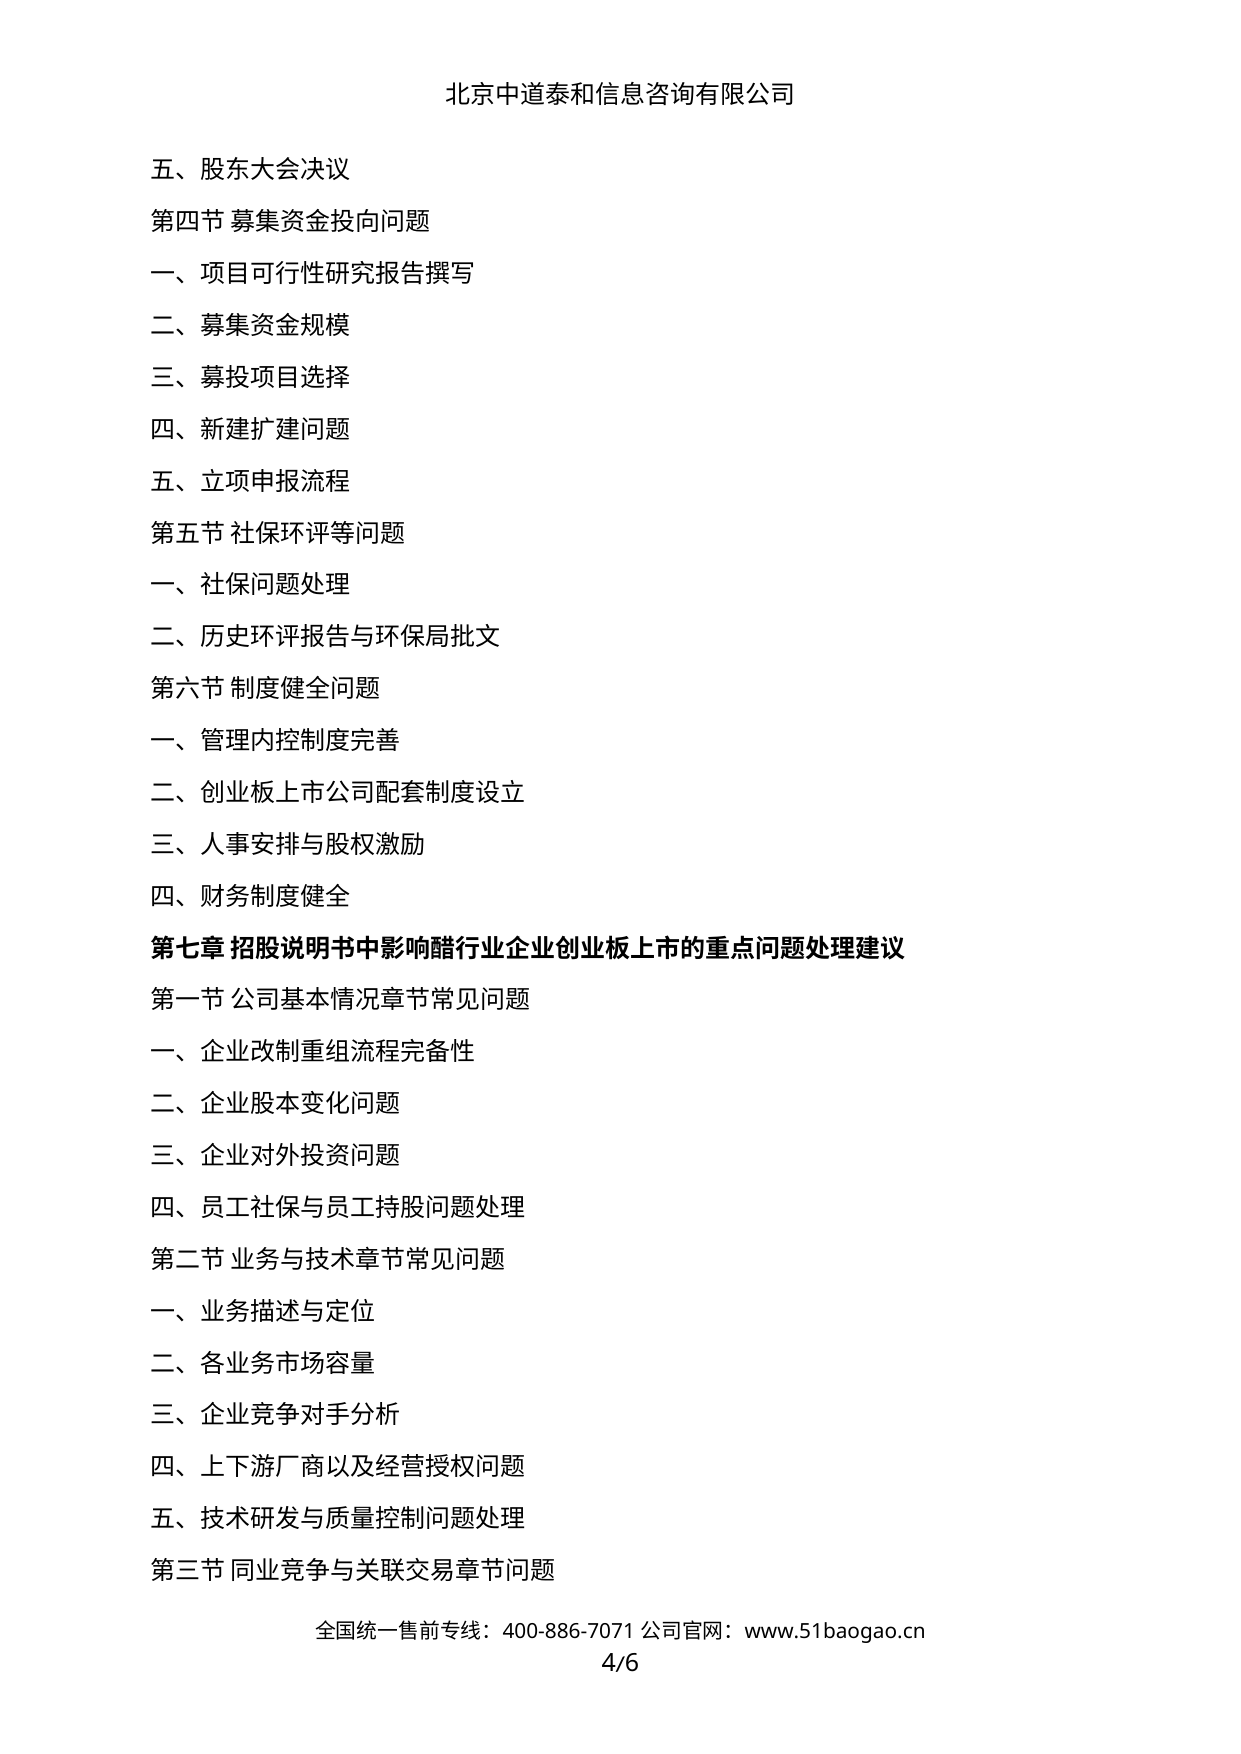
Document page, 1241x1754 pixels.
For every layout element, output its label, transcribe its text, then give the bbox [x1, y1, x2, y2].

text 二、募集资金规模 [150, 306, 1090, 342]
text 四、新建扩建问题 [150, 409, 1090, 446]
text 四、上下游厂商以及经营授权问题 [150, 1447, 1090, 1483]
text 二、历史环评报告与环保局批文 [150, 617, 1090, 653]
text 二、创业板上市公司配套制度设立 [150, 772, 1090, 809]
text 四、员工社保与员工持股问题处理 [150, 1187, 1090, 1224]
text 三、企业对外投资问题 [150, 1136, 1090, 1172]
text 二、企业股本变化问题 [150, 1084, 1090, 1120]
text 第七章 招股说明书中影响醋行业企业创业板上市的重点问题处理建议 [150, 928, 1090, 964]
text 第二节 业务与技术章节常见问题 [150, 1239, 1090, 1276]
text 第一节 公司基本情况章节常见问题 [150, 980, 1090, 1016]
text 五、技术研发与质量控制问题处理 [150, 1499, 1090, 1535]
text 五、立项申报流程 [150, 461, 1090, 497]
text 一、社保问题处理 [150, 565, 1090, 601]
text 三、人事安排与股权激励 [150, 824, 1090, 861]
text 第六节 制度健全问题 [150, 669, 1090, 705]
text 第五节 社保环评等问题 [150, 513, 1090, 549]
text 第三节 同业竞争与关联交易章节问题 [150, 1551, 1090, 1587]
text 二、各业务市场容量 [150, 1343, 1090, 1379]
text 一、管理内控制度完善 [150, 721, 1090, 757]
text 五、股东大会决议 [150, 150, 1090, 186]
text 一、项目可行性研究报告撰写 [150, 254, 1090, 290]
text 第四节 募集资金投向问题 [150, 202, 1090, 238]
text 三、企业竞争对手分析 [150, 1395, 1090, 1431]
text 三、募投项目选择 [150, 357, 1090, 394]
text 一、业务描述与定位 [150, 1291, 1090, 1327]
text 一、企业改制重组流程完备性 [150, 1032, 1090, 1068]
text 四、财务制度健全 [150, 876, 1090, 912]
